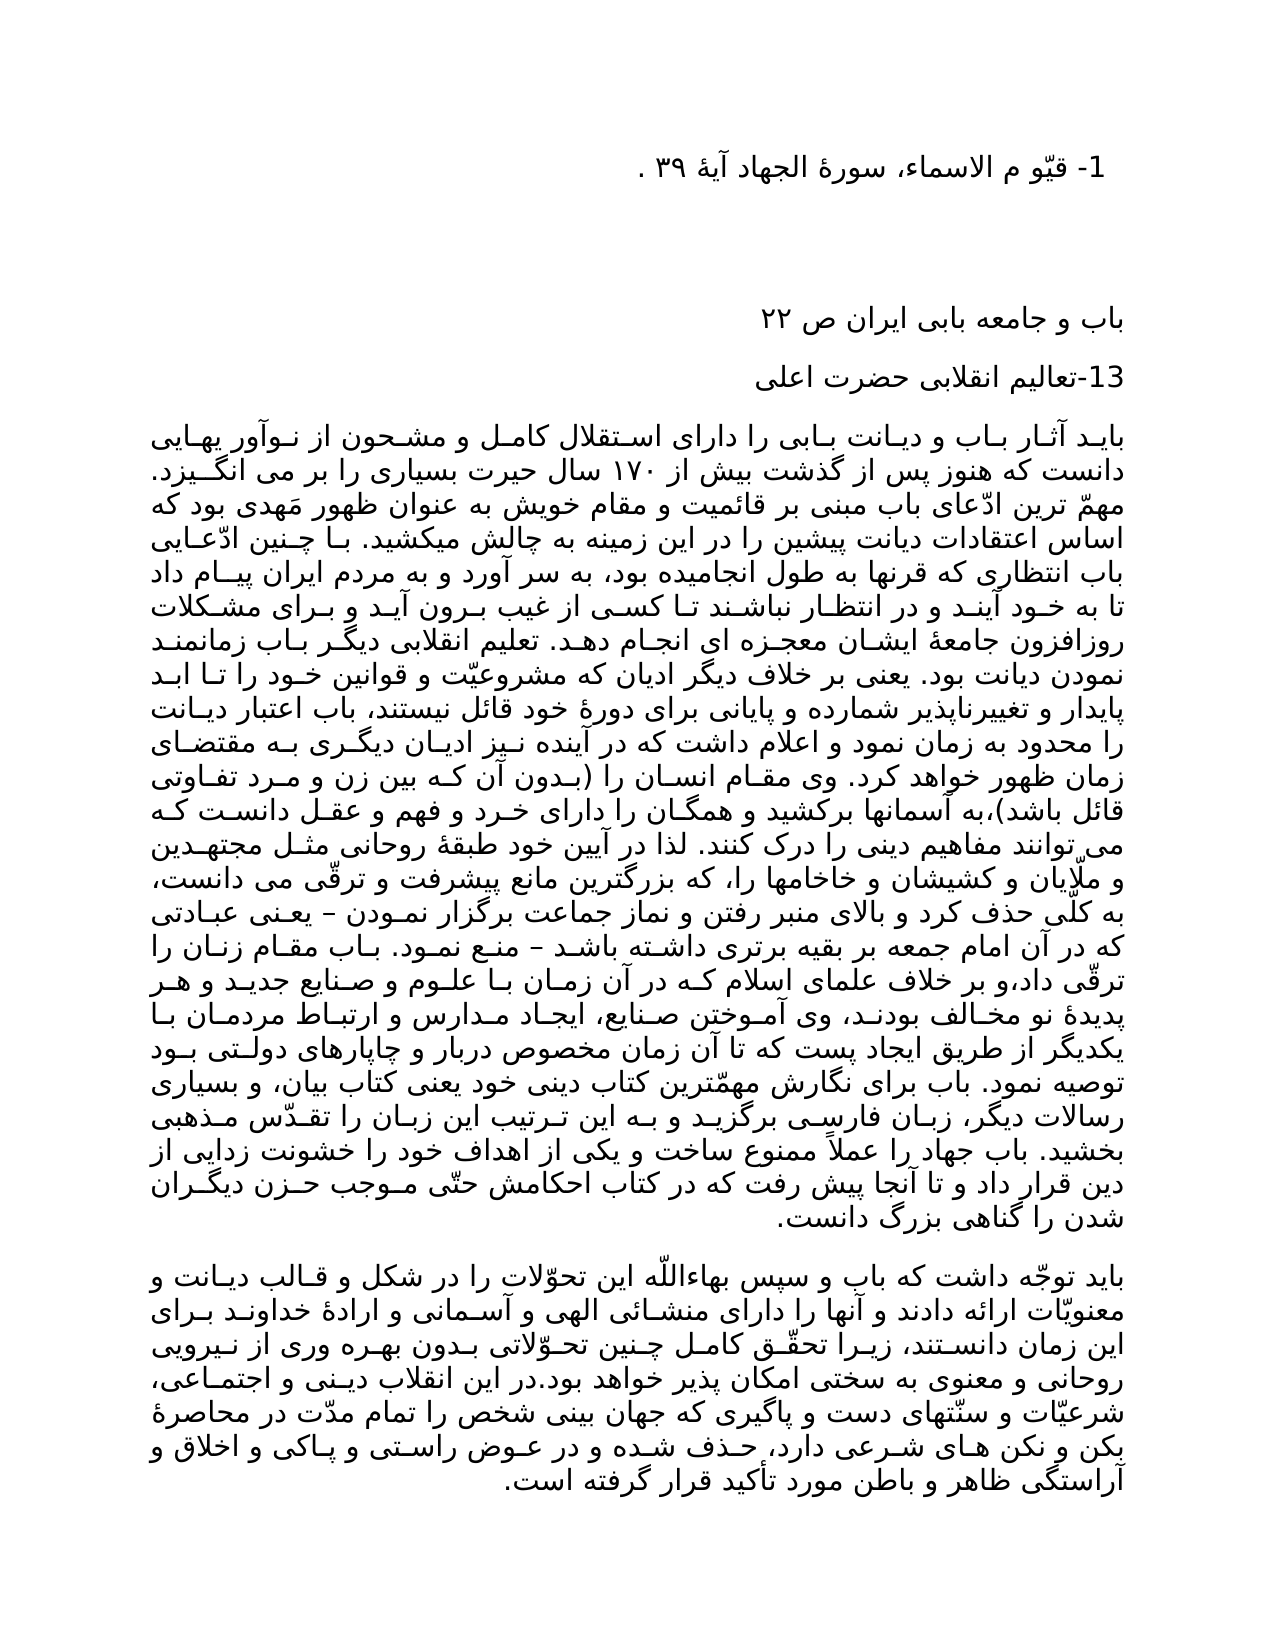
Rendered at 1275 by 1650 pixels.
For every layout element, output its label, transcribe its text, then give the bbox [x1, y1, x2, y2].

text 1- قیّو م الاسماء، سورۀ الجهاد آیۀ ۳۹ . [150, 150, 1125, 184]
text باب و جامعه بابی ایران ص ۲۲ [150, 268, 1125, 336]
text باید آثار باب و دیانت بابی را دارای استقلال کامل و مشحون از نوآور یهایی دانست که هنوز پس از گذشت بیش از ۱۷۰ سال حیرت بسیاری را بر می انگیزد. مهمّ ترین ادّعای باب مبنی بر قائمیت و مقام خویش به عنوان ظهور مَهدی بود که اساس اعتقادات دیانت پیشین را در این زمینه به چالش میکشید. با چنین ادّعایی باب انتظاری که قرنها به طول انجامیده بود، به سر آورد و به مردم ایران پیام داد تا به خود آیند و در انتظار نباشند تا کسی از غیب برون آید و برای مشکلات روزافزون جامعۀ ایشان معجزه ای انجام دهد. تعلیم انقلابی دیگر باب زمانمند نمودن دیانت بود. یعنی بر خلاف دیگر ادیان که مشروعیّت و قوانین خود را تا ابد پایدار و تغییرناپذیر شمارده و پایانی برای دورۀ خود قائل نیستند، باب اعتبار دیانت را محدود به زمان نمود و اعلام داشت که در آینده نیز ادیان دیگری به مقتضای زمان ظهور خواهد کرد. وی مقام انسان را (بدون آن که بین زن و مرد تفاوتی قائل باشد)،به آسمانها برکشید و همگان را دارای خرد و فهم و عقل دانست که می توانند مفاهیم دینی را درک کنند. لذا در آیین خود طبقۀ روحانی مثل مجتهدین و ملّایان و کشیشان و خاخامها را، که بزرگترین مانع پیشرفت و ترقّی می دانست، به کلّی حذف کرد و بالای منبر رفتن و نماز جماعت برگزار نمودن – یعنی عبادتی که در آن امام جمعه بر بقیه برتری داشته باشد – منع نمود. باب مقام زنان را ترقّی داد،و بر خلاف علمای اسلام که در آن زمان با علوم و صنایع جدید و هر پدیدۀ نو مخالف بودند، وی آموختن صنایع، ایجاد مدارس و ارتباط مردمان با یکدیگر از طریق ایجاد پست که تا آن زمان مخصوص دربار و چاپارهای دولتی بود توصیه نمود. باب برای نگارش مهمّترین کتاب دینی خود یعنی کتاب بیان، و بسیاری رسالات دیگر، زبان فارسی برگزید و به این ترتیب این زبان را تقدّس مذهبی بخشید. باب جهاد را عملاً ممنوع ساخت و یکی از اهداف خود را خشونت زدایی از دین قرار داد و تا آنجا پیش رفت که در کتاب احکامش حتّی موجب حزن دیگران شدن را گناهی بزرگ دانست. [150, 420, 1125, 1235]
text باید توجّه داشت که باب و سپس بهاءاللّه این تحوّلات را در شکل و قالب دیانت و معنویّات ارائه دادند و آنها را دارای منشائی الهی و آسمانی و ارادۀ خداوند برای این زمان دانستند، زیرا تحقّق کامل چنین تحوّلاتی بدون بهره وری از نیرویی روحانی و معنوی به سختی امکان پذیر خواهد بود.در این انقلاب دینی و اجتماعی، شرعیّات و سنّتهای دست و پاگیری که جهان بینی شخص را تمام مدّت در محاصرۀ بکن و نکن های شرعی دارد، حذف شده و در عوض راستی و پاکی و اخلاق و آراستگی ظاهر و باطن مورد تأکید قرار گرفته است. [150, 1260, 1125, 1497]
text 13-تعالیم انقلابی حضرت اعلی [150, 361, 1125, 395]
